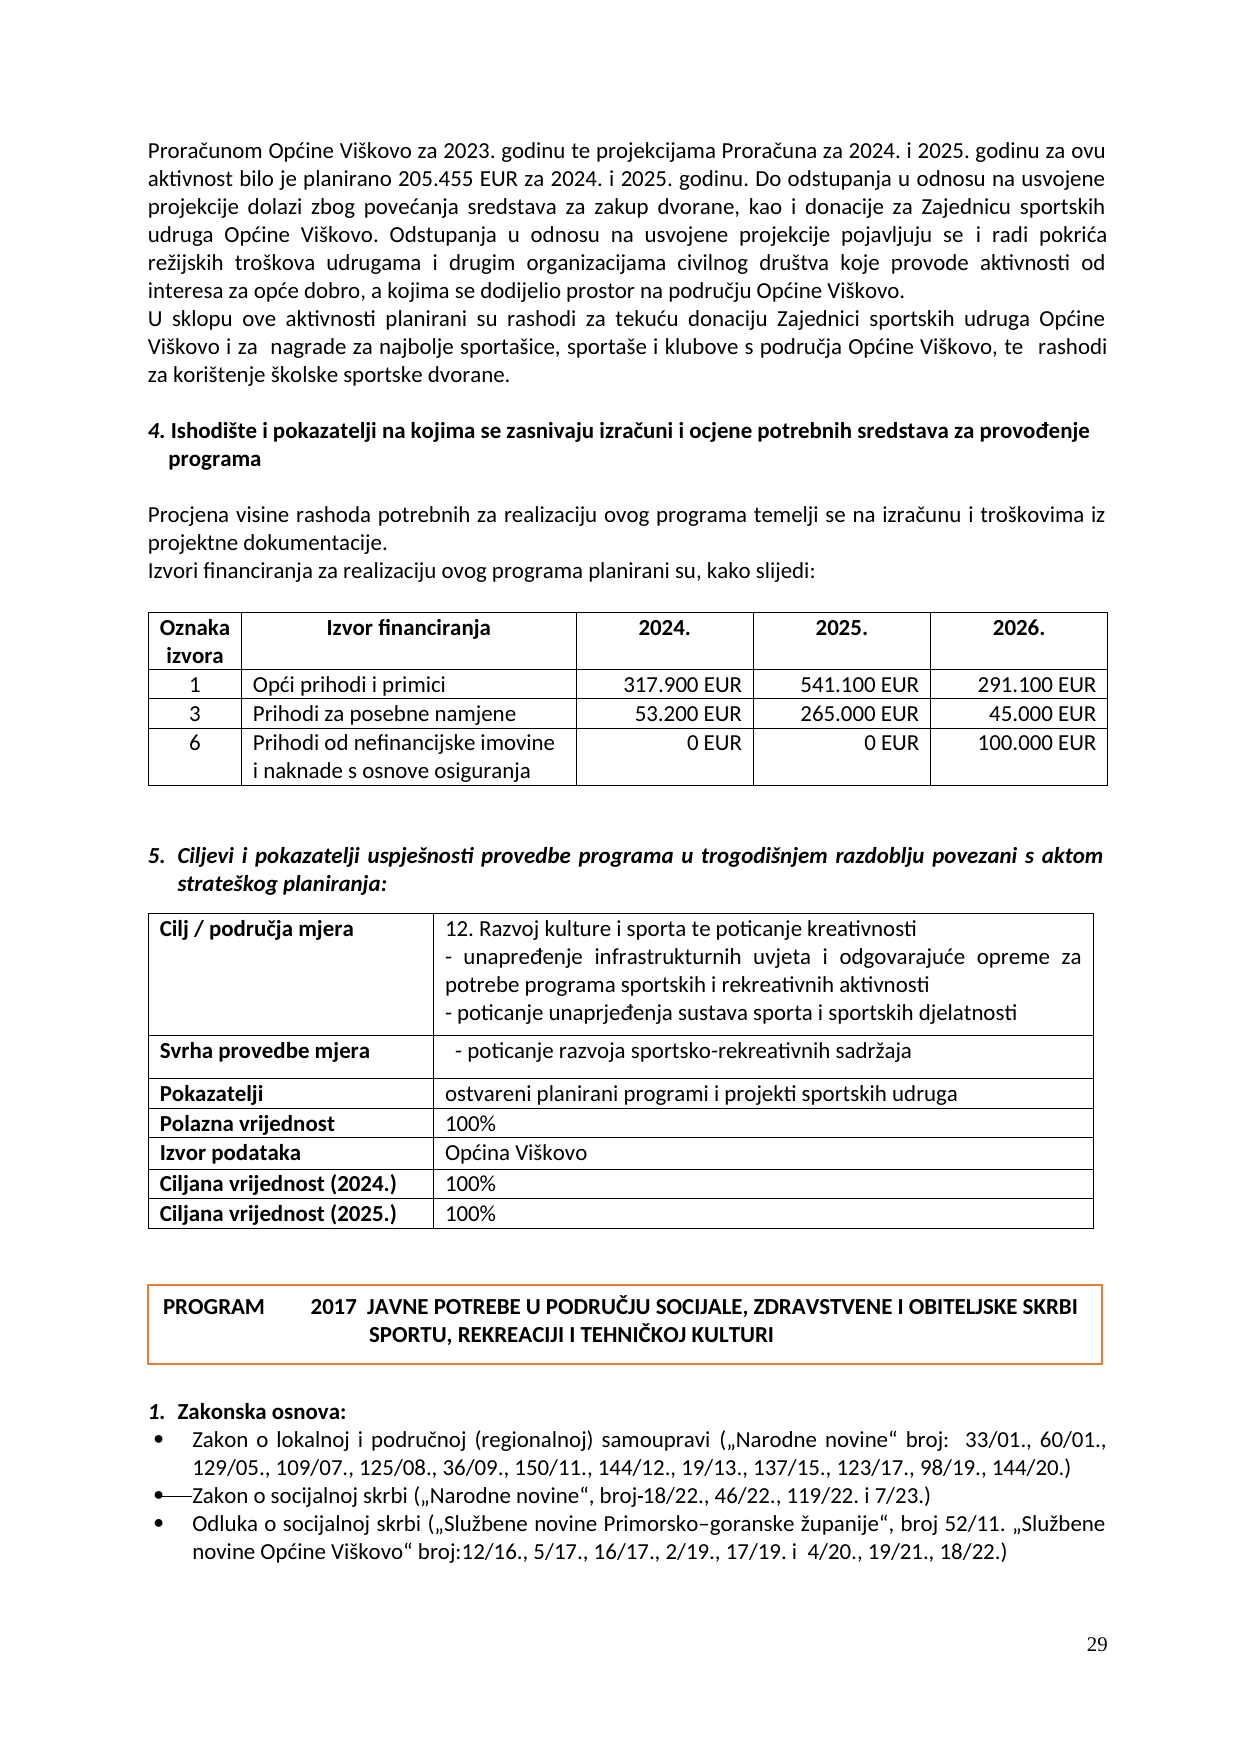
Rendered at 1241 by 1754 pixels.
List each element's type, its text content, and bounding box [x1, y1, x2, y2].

table_cell 100% [434, 1109, 1093, 1137]
table_cell Izvor podataka [149, 1138, 433, 1168]
table_header 12. Razvoj kulture i sporta te poticanje kreativnosti - unapređenje infrastrukturnih uvjeta i odgovarajuće opreme za potrebe programa sportskih i rekreativnih aktivnosti - poticanje unaprjeđenja sustava sporta i sportskih djelatnosti [434, 914, 1093, 1035]
table_header 2025. [754, 613, 930, 669]
list Odluka o socijalnoj skrbi („Službene novine Primorsko–goranske županije“, broj 52/11. „Službene novine Općine Viškovo“ broj:12/16., 5/17., 16/17., 2/19., 17/19. i 4/20., 19/21., 18/22.) [154, 1509, 1107, 1565]
table_cell Polazna vrijednost [149, 1109, 433, 1137]
table_cell 6 [149, 729, 241, 784]
table_header Cilj / područja mjera [149, 914, 433, 1035]
table_header 2026. [931, 613, 1107, 669]
table_header 2024. [577, 613, 753, 669]
table_cell 317.900 EUR [577, 670, 753, 698]
table_cell 0 EUR [577, 729, 753, 784]
text Procjena visine rashoda potrebnih za realizaciju ovog programa temelji se na izračunu i troškovima iz projektne dokumentacije. [148, 500, 1107, 556]
text Izvori financiranja za realizaciju ovog programa planirani su, kako slijedi: [148, 556, 1107, 584]
table_cell ostvareni planirani programi i projekti sportskih udruga [434, 1079, 1093, 1108]
table_cell Opći prihodi i primici [242, 670, 576, 698]
table_cell Pokazatelji [149, 1079, 433, 1108]
table_header Oznaka izvora [149, 613, 241, 669]
table_cell 291.100 EUR [931, 670, 1107, 698]
table_cell 1 [149, 670, 241, 698]
text Proračunom Općine Viškovo za 2023. godinu te projekcijama Proračuna za 2024. i 2025. godinu za ovu aktivnost bilo je planirano 205.455 EUR za 2024. i 2025. godinu. Do odstupanja u odnosu na usvojene projekcije dolazi zbog povećanja sredstava za zakup dvorane, kao i donacije za Zajednicu sportskih udruga Općine Viškovo. Odstupanja u odnosu na usvojene projekcije pojavljuju se i radi pokrića režijskih troškova udrugama i drugim organizacijama civilnog društva koje provode aktivnosti od interesa za opće dobro, a kojima se dodijelio prostor na području Općine Viškovo. [148, 136, 1107, 304]
list Ciljevi i pokazatelji uspješnosti provedbe programa u trogodišnjem razdoblju povezani s aktom strateškog planiranja: [148, 842, 1107, 898]
table_cell Prihodi od nefinancijske imovine i naknade s osnove osiguranja [242, 729, 576, 784]
table_cell Svrha provedbe mjera [149, 1036, 433, 1078]
table_cell 100% [434, 1170, 1093, 1198]
table_cell - poticanje razvoja sportsko-rekreativnih sadržaja [434, 1036, 1093, 1078]
list Zakon o lokalnoj i područnoj (regionalnoj) samoupravi („Narodne novine“ broj: 33/01., 60/01., 129/05., 109/07., 125/08., 36/09., 150/11., 144/12., 19/13., 137/15., 123/17., 98/19., 144/20.) [154, 1425, 1107, 1481]
table_header Izvor financiranja [242, 613, 576, 669]
list 4. Ishodište i pokazatelji na kojima se zasnivaju izračuni i ocjene potrebnih sredstava za provođenje [148, 416, 1107, 444]
table_cell 45.000 EUR [931, 699, 1107, 727]
table_cell 0 EUR [754, 729, 930, 784]
table_cell Općina Viškovo [434, 1138, 1093, 1168]
text U sklopu ove aktivnosti planirani su rashodi za tekuću donaciju Zajednici sportskih udruga Općine Viškovo i za nagrade za najbolje sportašice, sportaše i klubove s područja Općine Viškovo, te rashodi za korištenje školske sportske dvorane. [148, 304, 1107, 388]
text 1. Zakonska osnova: [148, 1397, 1107, 1425]
table_cell 265.000 EUR [754, 699, 930, 727]
table_cell 53.200 EUR [577, 699, 753, 727]
table_cell 100% [434, 1199, 1093, 1228]
table_cell 100.000 EUR [931, 729, 1107, 784]
table_cell Ciljana vrijednost (2025.) [149, 1199, 433, 1228]
list Zakon o socijalnoj skrbi („Narodne novine“, broj 18/22., 46/22., 119/22. i 7/23.) [154, 1481, 1107, 1509]
table_cell 3 [149, 699, 241, 727]
list programa [148, 444, 1107, 472]
table_cell Prihodi za posebne namjene [242, 699, 576, 727]
table_cell Ciljana vrijednost (2024.) [149, 1170, 433, 1198]
table_cell 541.100 EUR [754, 670, 930, 698]
